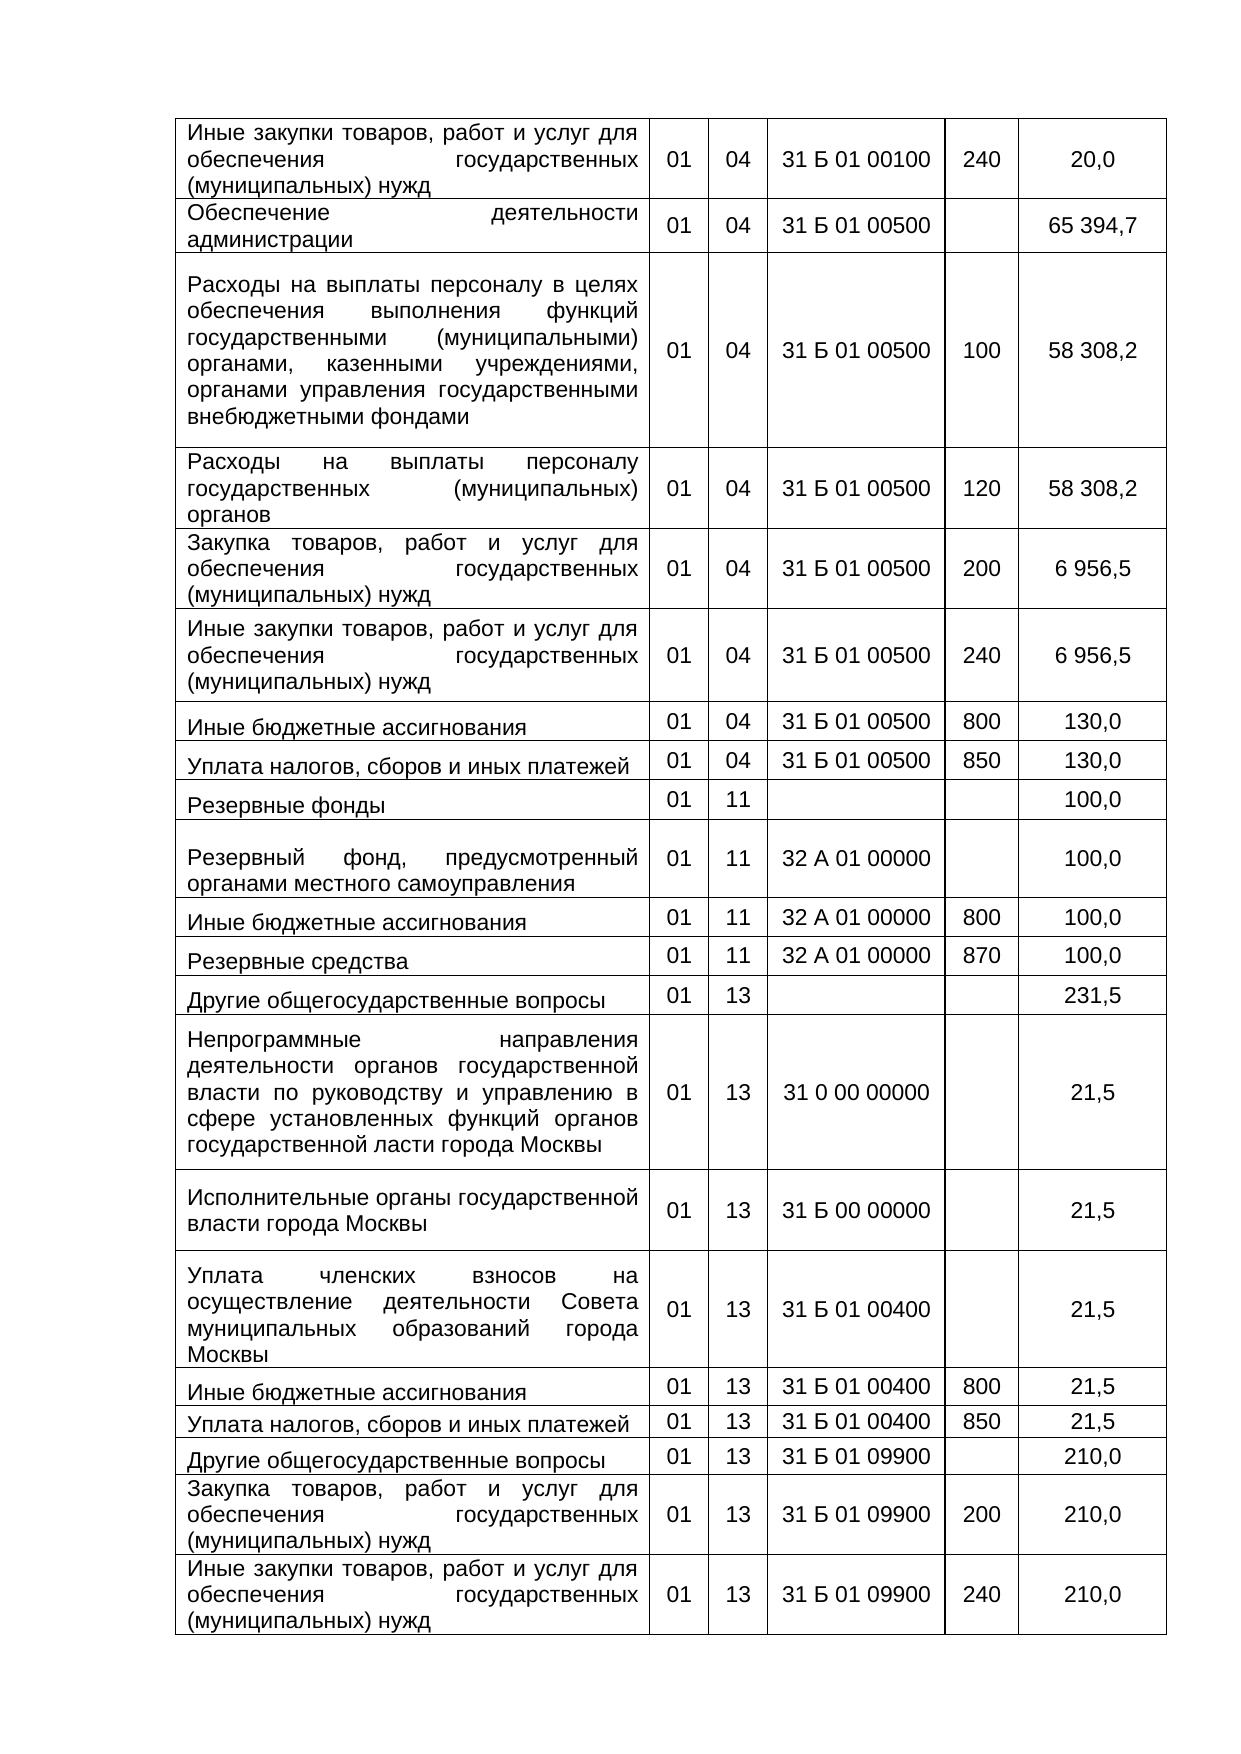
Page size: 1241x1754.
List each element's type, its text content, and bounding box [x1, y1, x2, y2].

table_cell Иные бюджетные ассигнования [176, 1368, 649, 1405]
table_cell 800 [946, 1368, 1018, 1405]
table_cell [768, 976, 944, 1014]
table_cell 13 [709, 1438, 767, 1474]
table_cell Другие общегосударственные вопросы [176, 976, 649, 1014]
table_cell 31 Б 01 00500 [768, 702, 944, 740]
table_cell 800 [946, 702, 1018, 740]
table_cell 240 [946, 119, 1018, 198]
table_cell Исполнительные органы государственной власти города Москвы [176, 1170, 649, 1250]
table_cell 04 [709, 119, 767, 198]
table_cell 01 [650, 1170, 708, 1250]
table_cell 13 [709, 1555, 767, 1634]
table_cell Расходы на выплаты персоналу государственных (муниципальных) органов [176, 448, 649, 527]
table_cell 100,0 [1019, 780, 1166, 818]
table_cell 01 [650, 1015, 708, 1169]
table_cell 04 [709, 253, 767, 447]
table_cell 13 [709, 1015, 767, 1169]
table_cell 130,0 [1019, 702, 1166, 740]
table_cell 01 [650, 529, 708, 607]
table_cell Уплата членских взносов на осуществление деятельности Совета муниципальных образований города Москвы [176, 1251, 649, 1367]
table_cell 01 [650, 820, 708, 897]
table_cell 21,5 [1019, 1406, 1166, 1437]
table_cell 11 [709, 820, 767, 897]
table_cell Резервные фонды [176, 780, 649, 818]
table_cell 01 [650, 1406, 708, 1437]
table_cell 01 [650, 609, 708, 701]
table_cell 6 956,5 [1019, 529, 1166, 607]
table_cell 100,0 [1019, 820, 1166, 897]
table_cell 21,5 [1019, 1368, 1166, 1405]
table_cell 01 [650, 1251, 708, 1367]
table_cell 20,0 [1019, 119, 1166, 198]
table_cell 01 [650, 119, 708, 198]
table_cell 13 [709, 1368, 767, 1405]
table_cell 65 394,7 [1019, 199, 1166, 252]
table_cell 31 Б 01 00400 [768, 1406, 944, 1437]
table_cell 200 [946, 1475, 1018, 1554]
table_cell 01 [650, 780, 708, 818]
table_cell [946, 976, 1018, 1014]
table_cell Другие общегосударственные вопросы [176, 1438, 649, 1474]
table_cell 11 [709, 898, 767, 936]
table_cell 04 [709, 609, 767, 701]
table_cell 800 [946, 898, 1018, 936]
table_cell 01 [650, 1438, 708, 1474]
table_cell Резервные средства [176, 937, 649, 975]
table_cell 01 [650, 199, 708, 252]
table_cell Иные закупки товаров, работ и услуг для обеспечения государственных (муниципальных) нужд [176, 1555, 649, 1634]
table_cell 210,0 [1019, 1555, 1166, 1634]
table_cell Закупка товаров, работ и услуг для обеспечения государственных (муниципальных) нужд [176, 1475, 649, 1554]
table_cell 31 Б 00 00000 [768, 1170, 944, 1250]
table_cell 210,0 [1019, 1438, 1166, 1474]
table_cell 01 [650, 1555, 708, 1634]
table_cell 04 [709, 529, 767, 607]
table_cell 31 Б 01 00400 [768, 1368, 944, 1405]
table_cell 01 [650, 1475, 708, 1554]
table_cell [946, 780, 1018, 818]
table_cell 11 [709, 780, 767, 818]
table_cell 200 [946, 529, 1018, 607]
table_cell [768, 780, 944, 818]
table_cell 58 308,2 [1019, 253, 1166, 447]
table_cell 58 308,2 [1019, 448, 1166, 527]
table_cell [946, 1438, 1018, 1474]
table_cell 13 [709, 976, 767, 1014]
table_cell Иные закупки товаров, работ и услуг для обеспечения государственных (муниципальных) нужд [176, 609, 649, 701]
table_cell 31 Б 01 00500 [768, 448, 944, 527]
table_cell [946, 199, 1018, 252]
table_cell Иные бюджетные ассигнования [176, 702, 649, 740]
table_cell 01 [650, 702, 708, 740]
table_cell Иные бюджетные ассигнования [176, 898, 649, 936]
table_cell [946, 1015, 1018, 1169]
table_cell 13 [709, 1406, 767, 1437]
table_cell 240 [946, 609, 1018, 701]
table_cell 21,5 [1019, 1170, 1166, 1250]
table_cell 31 Б 01 00100 [768, 119, 944, 198]
table_cell 31 Б 01 09900 [768, 1475, 944, 1554]
table_cell 32 А 01 00000 [768, 898, 944, 936]
table_cell 120 [946, 448, 1018, 527]
table_cell 32 А 01 00000 [768, 820, 944, 897]
table_cell Уплата налогов, сборов и иных платежей [176, 1406, 649, 1437]
table_cell 31 Б 01 09900 [768, 1438, 944, 1474]
table_cell 04 [709, 741, 767, 779]
table_cell 31 Б 01 09900 [768, 1555, 944, 1634]
table_cell 240 [946, 1555, 1018, 1634]
table_cell 130,0 [1019, 741, 1166, 779]
table_cell 32 А 01 00000 [768, 937, 944, 975]
table_cell 01 [650, 253, 708, 447]
table_cell 100,0 [1019, 937, 1166, 975]
table_cell 31 Б 01 00400 [768, 1251, 944, 1367]
table_cell 13 [709, 1475, 767, 1554]
table_cell 21,5 [1019, 1251, 1166, 1367]
table_cell 31 Б 01 00500 [768, 529, 944, 607]
table_cell 04 [709, 199, 767, 252]
table_cell Уплата налогов, сборов и иных платежей [176, 741, 649, 779]
table_cell [946, 820, 1018, 897]
table_cell 100 [946, 253, 1018, 447]
table_cell 231,5 [1019, 976, 1166, 1014]
table_cell 31 Б 01 00500 [768, 741, 944, 779]
table_cell 01 [650, 448, 708, 527]
table_cell Закупка товаров, работ и услуг для обеспечения государственных (муниципальных) нужд [176, 529, 649, 607]
table_cell 870 [946, 937, 1018, 975]
table_cell 04 [709, 702, 767, 740]
table_cell 11 [709, 937, 767, 975]
table_cell 100,0 [1019, 898, 1166, 936]
table_cell [946, 1170, 1018, 1250]
table_cell Иные закупки товаров, работ и услуг для обеспечения государственных (муниципальных) нужд [176, 119, 649, 198]
table_cell 01 [650, 898, 708, 936]
table_cell [946, 1251, 1018, 1367]
table_cell 31 Б 01 00500 [768, 253, 944, 447]
table_cell Непрограммные направления деятельности органов государственной власти по руководству и управлению в сфере установленных функций органов государственной ласти города Москвы [176, 1015, 649, 1169]
table_cell 31 Б 01 00500 [768, 609, 944, 701]
table_cell 31 0 00 00000 [768, 1015, 944, 1169]
table_cell 01 [650, 1368, 708, 1405]
table_cell 01 [650, 976, 708, 1014]
table_cell 850 [946, 1406, 1018, 1437]
table_cell Обеспечение деятельности администрации [176, 199, 649, 252]
table_cell 04 [709, 448, 767, 527]
table_cell 210,0 [1019, 1475, 1166, 1554]
table_cell 13 [709, 1251, 767, 1367]
table_cell 850 [946, 741, 1018, 779]
table_cell 6 956,5 [1019, 609, 1166, 701]
table_cell 31 Б 01 00500 [768, 199, 944, 252]
table_cell Резервный фонд, предусмотренный органами местного самоуправления [176, 820, 649, 897]
table_cell 13 [709, 1170, 767, 1250]
table_cell 01 [650, 937, 708, 975]
table_cell 01 [650, 741, 708, 779]
table_cell 21,5 [1019, 1015, 1166, 1169]
